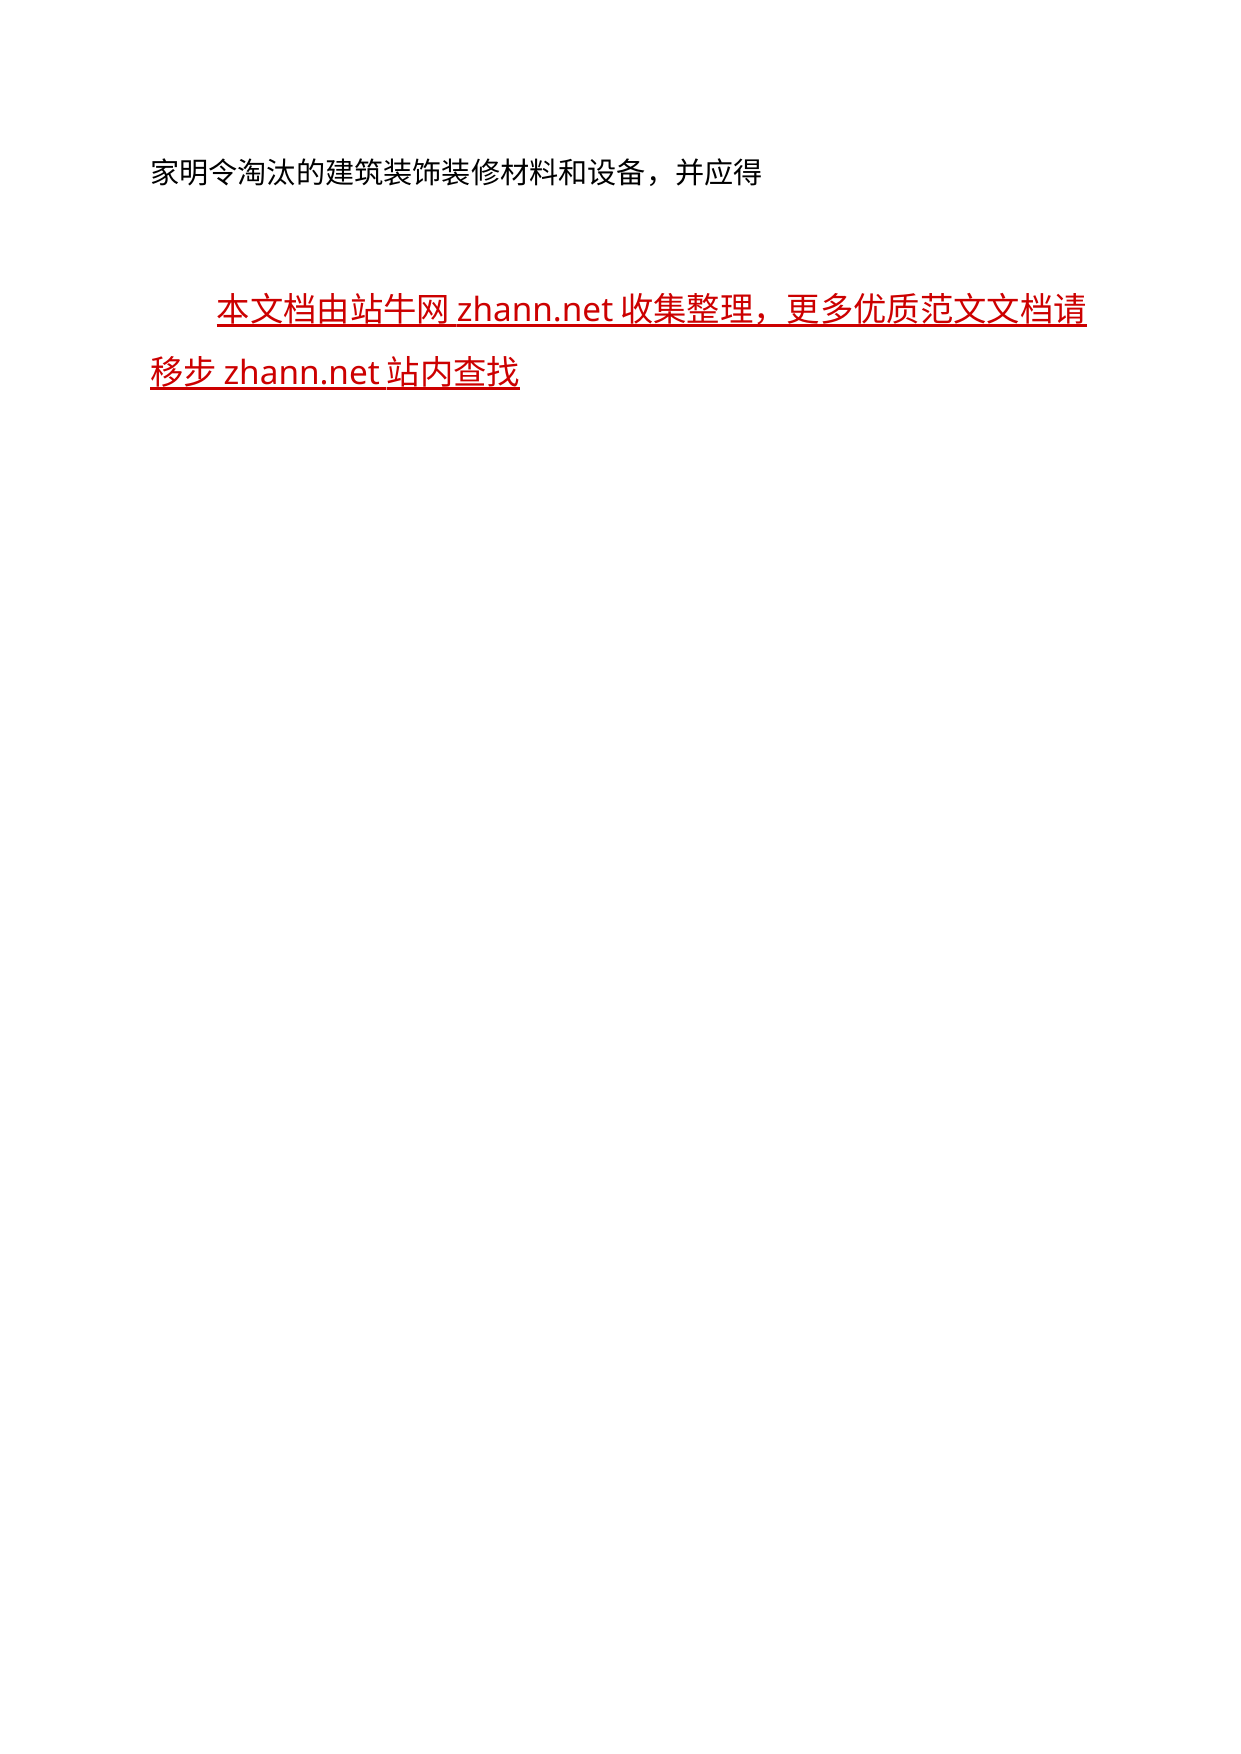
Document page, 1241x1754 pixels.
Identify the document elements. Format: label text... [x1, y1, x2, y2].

text 本文档由站牛网zhann.net收集整理，更多优质范文文档请移步zhann.net站内查找 [150, 283, 1090, 394]
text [150, 150, 1090, 192]
